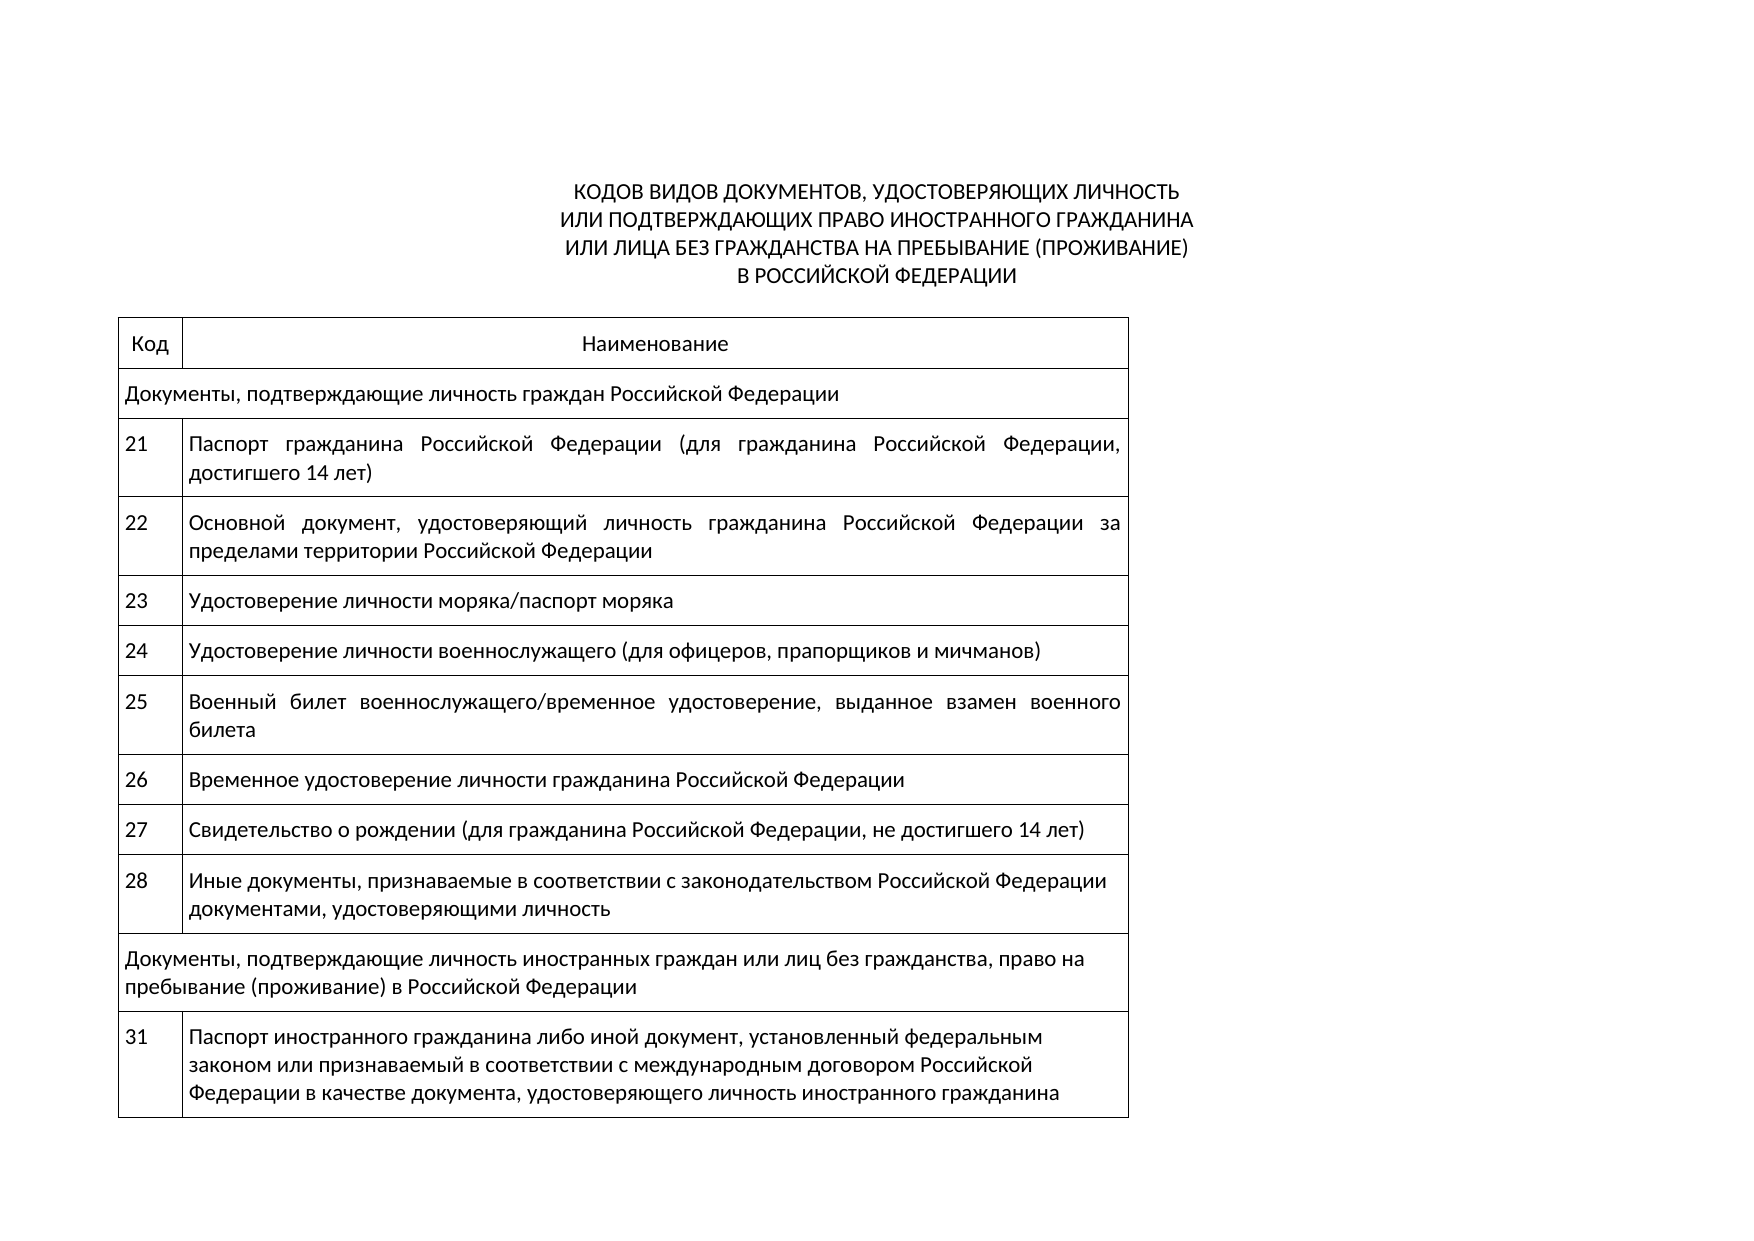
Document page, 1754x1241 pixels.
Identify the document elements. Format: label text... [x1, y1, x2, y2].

table_cell 21 [119, 419, 182, 496]
table_cell 24 [119, 626, 182, 675]
table_cell 23 [119, 576, 182, 625]
text КОДОВ ВИДОВ ДОКУМЕНТОВ, УДОСТОВЕРЯЮЩИХ ЛИЧНОСТЬ [118, 177, 1636, 205]
table_cell 28 [119, 855, 182, 932]
table_cell Паспорт иностранного гражданина либо иной документ, установленный федеральным законом или признаваемый в соответствии с международным договором Российской Федерации в качестве документа, удостоверяющего личность иностранного гражданина [183, 1012, 1128, 1117]
table_cell Военный билет военнослужащего/временное удостоверение, выданное взамен военного билета [183, 676, 1128, 753]
table_cell 22 [119, 497, 182, 574]
table_cell 31 [119, 1012, 182, 1117]
table_cell Иные документы, признаваемые в соответствии с законодательством Российской Федерации документами, удостоверяющими личность [183, 855, 1128, 932]
table_cell Удостоверение личности военнослужащего (для офицеров, прапорщиков и мичманов) [183, 626, 1128, 675]
table_cell Документы, подтверждающие личность граждан Российской Федерации [119, 369, 1128, 418]
table_cell Паспорт гражданина Российской Федерации (для гражданина Российской Федерации, достигшего 14 лет) [183, 419, 1128, 496]
text В РОССИЙСКОЙ ФЕДЕРАЦИИ [118, 261, 1636, 289]
text ИЛИ ЛИЦА БЕЗ ГРАЖДАНСТВА НА ПРЕБЫВАНИЕ (ПРОЖИВАНИЕ) [118, 233, 1636, 261]
table_cell 26 [119, 755, 182, 804]
table_cell Документы, подтверждающие личность иностранных граждан или лиц без гражданства, право на пребывание (проживание) в Российской Федерации [119, 934, 1128, 1011]
table_cell Основной документ, удостоверяющий личность гражданина Российской Федерации за пределами территории Российской Федерации [183, 497, 1128, 574]
text ИЛИ ПОДТВЕРЖДАЮЩИХ ПРАВО ИНОСТРАННОГО ГРАЖДАНИНА [118, 205, 1636, 233]
table_cell 25 [119, 676, 182, 753]
table_cell Свидетельство о рождении (для гражданина Российской Федерации, не достигшего 14 лет) [183, 805, 1128, 854]
table_cell 27 [119, 805, 182, 854]
table_header Код [119, 318, 182, 368]
table_cell Временное удостоверение личности гражданина Российской Федерации [183, 755, 1128, 804]
table_cell Удостоверение личности моряка/паспорт моряка [183, 576, 1128, 625]
table_header Наименование [183, 318, 1128, 368]
